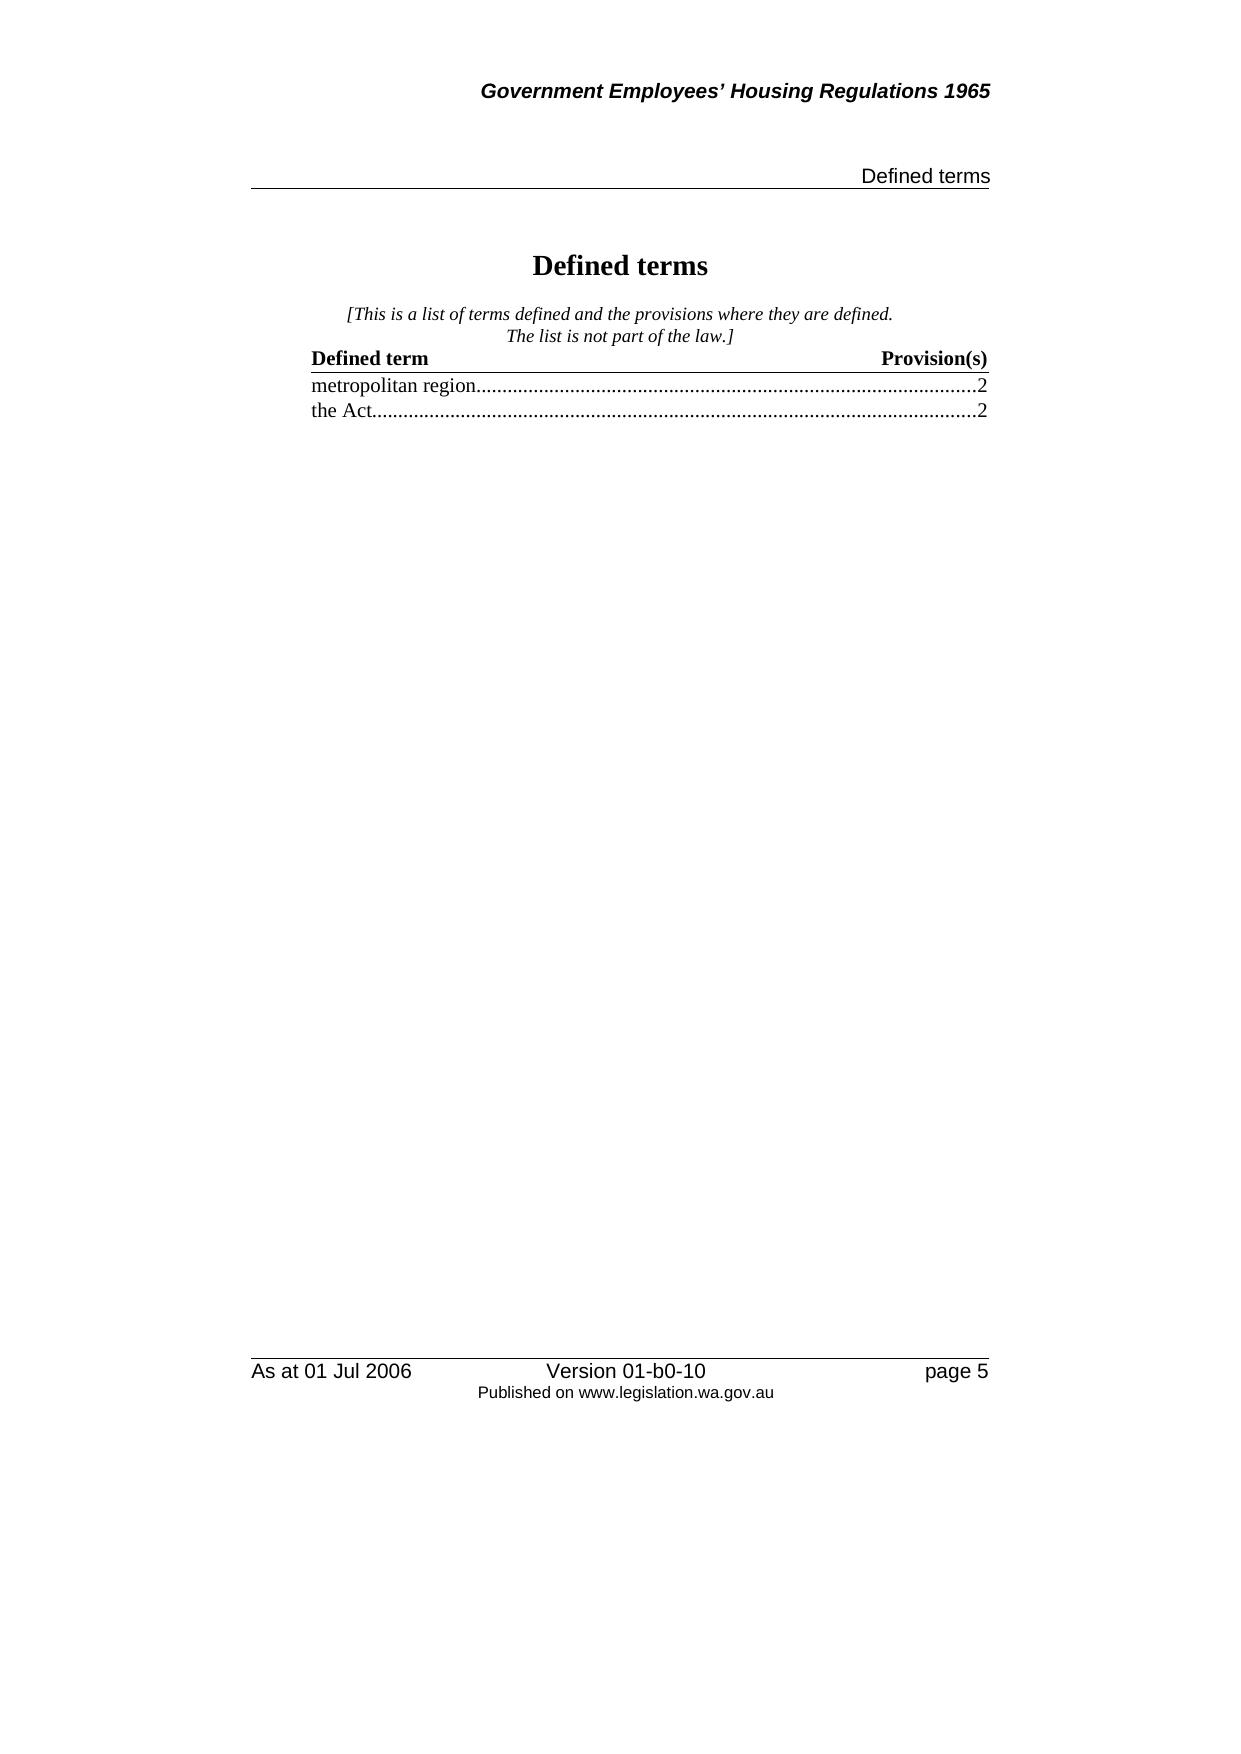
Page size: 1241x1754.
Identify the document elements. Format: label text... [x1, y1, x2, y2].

text the Act 2 [311, 397, 929, 422]
text [This is a list of terms defined and the provisions where they are defined. The list is not part of the law.] [339, 303, 901, 346]
text Defined term Provision(s) [311, 346, 989, 372]
subtitle Defined terms [251, 248, 989, 282]
text metropolitan region 2 [311, 373, 929, 397]
